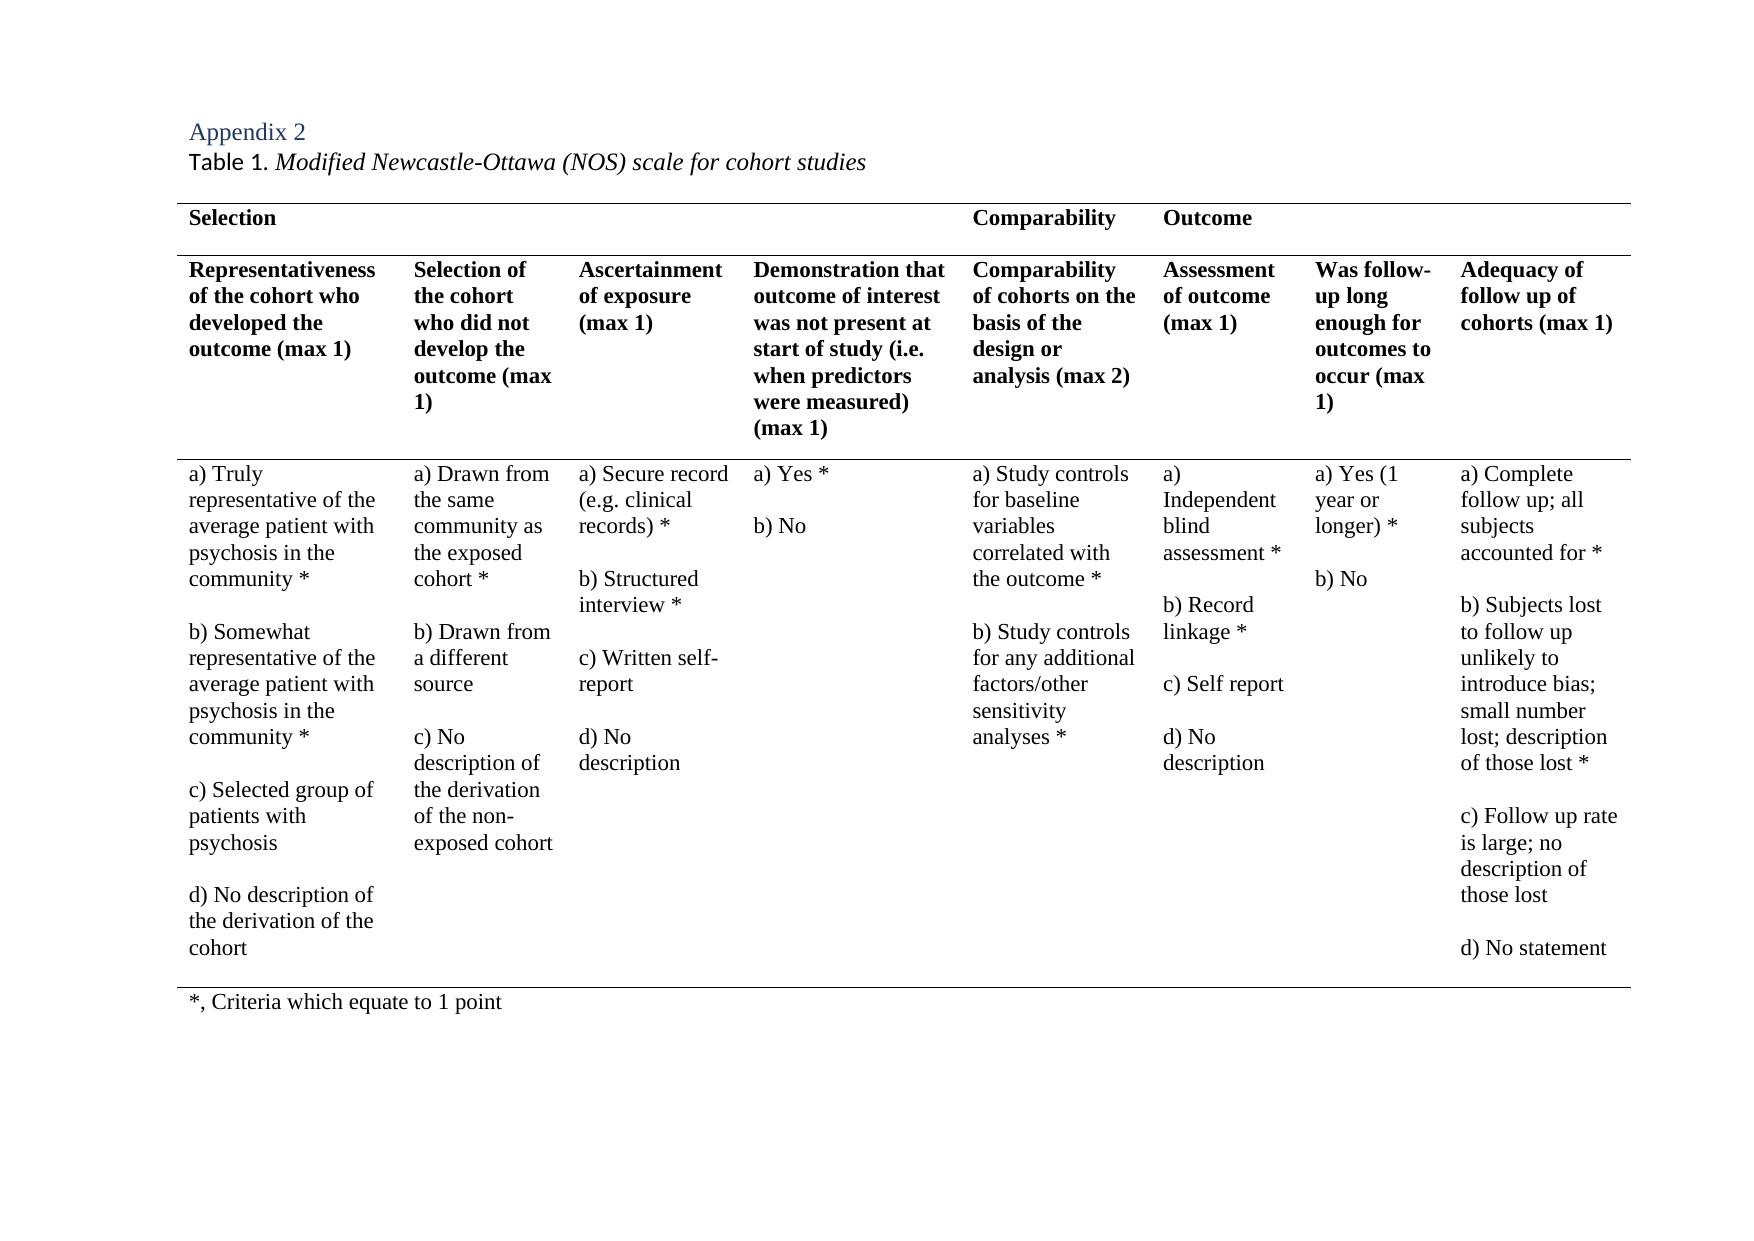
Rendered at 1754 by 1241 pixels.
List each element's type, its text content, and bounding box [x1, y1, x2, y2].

table_cell a) Yes * b) No [742, 460, 961, 987]
table_cell Comparability of cohorts on the basis of the design or analysis (max 2) [961, 256, 1152, 458]
table_cell Outcome [1152, 204, 1631, 255]
table_cell a) Secure record (e.g. clinical records) * b) Structured interview * c) Written self-report d) No description [567, 460, 742, 987]
table_cell Representativeness of the cohort who developed the outcome (max 1) [177, 256, 402, 458]
table_cell *, Criteria which equate to 1 point [177, 988, 1631, 1014]
table_header Appendix 2 Table 1. Modified Newcastle-Ottawa (NOS) scale for cohort studies [177, 113, 1631, 203]
table_cell Demonstration that outcome of interest was not present at start of study (i.e. when predictors were measured) (max 1) [742, 256, 961, 458]
table_cell a) Study controls for baseline variables correlated with the outcome * b) Study controls for any additional factors/other sensitivity analyses * [961, 460, 1152, 987]
table_cell Was follow-up long enough for outcomes to occur (max 1) [1304, 256, 1449, 458]
table_cell a) Independent blind assessment * b) Record linkage * c) Self report d) No description [1152, 460, 1303, 987]
table_cell Adequacy of follow up of cohorts (max 1) [1449, 256, 1631, 458]
table_cell Assessment of outcome (max 1) [1152, 256, 1303, 458]
table_cell Selection [177, 204, 961, 255]
table_cell Comparability [961, 204, 1152, 255]
table_cell a) Truly representative of the average patient with psychosis in the community * b) Somewhat representative of the average patient with psychosis in the community * c) Selected group of patients with psychosis d) No description of the derivation of the cohort [177, 460, 402, 987]
table_cell Selection of the cohort who did not develop the outcome (max 1) [402, 256, 567, 458]
table_cell a) Yes (1 year or longer) * b) No [1304, 460, 1449, 987]
table_cell a) Drawn from the same community as the exposed cohort * b) Drawn from a different source c) No description of the derivation of the non-exposed cohort [402, 460, 567, 987]
table_cell Ascertainment of exposure (max 1) [567, 256, 742, 458]
table_cell a) Complete follow up; all subjects accounted for * b) Subjects lost to follow up unlikely to introduce bias; small number lost; description of those lost * c) Follow up rate is large; no description of those lost d) No statement [1449, 460, 1631, 987]
